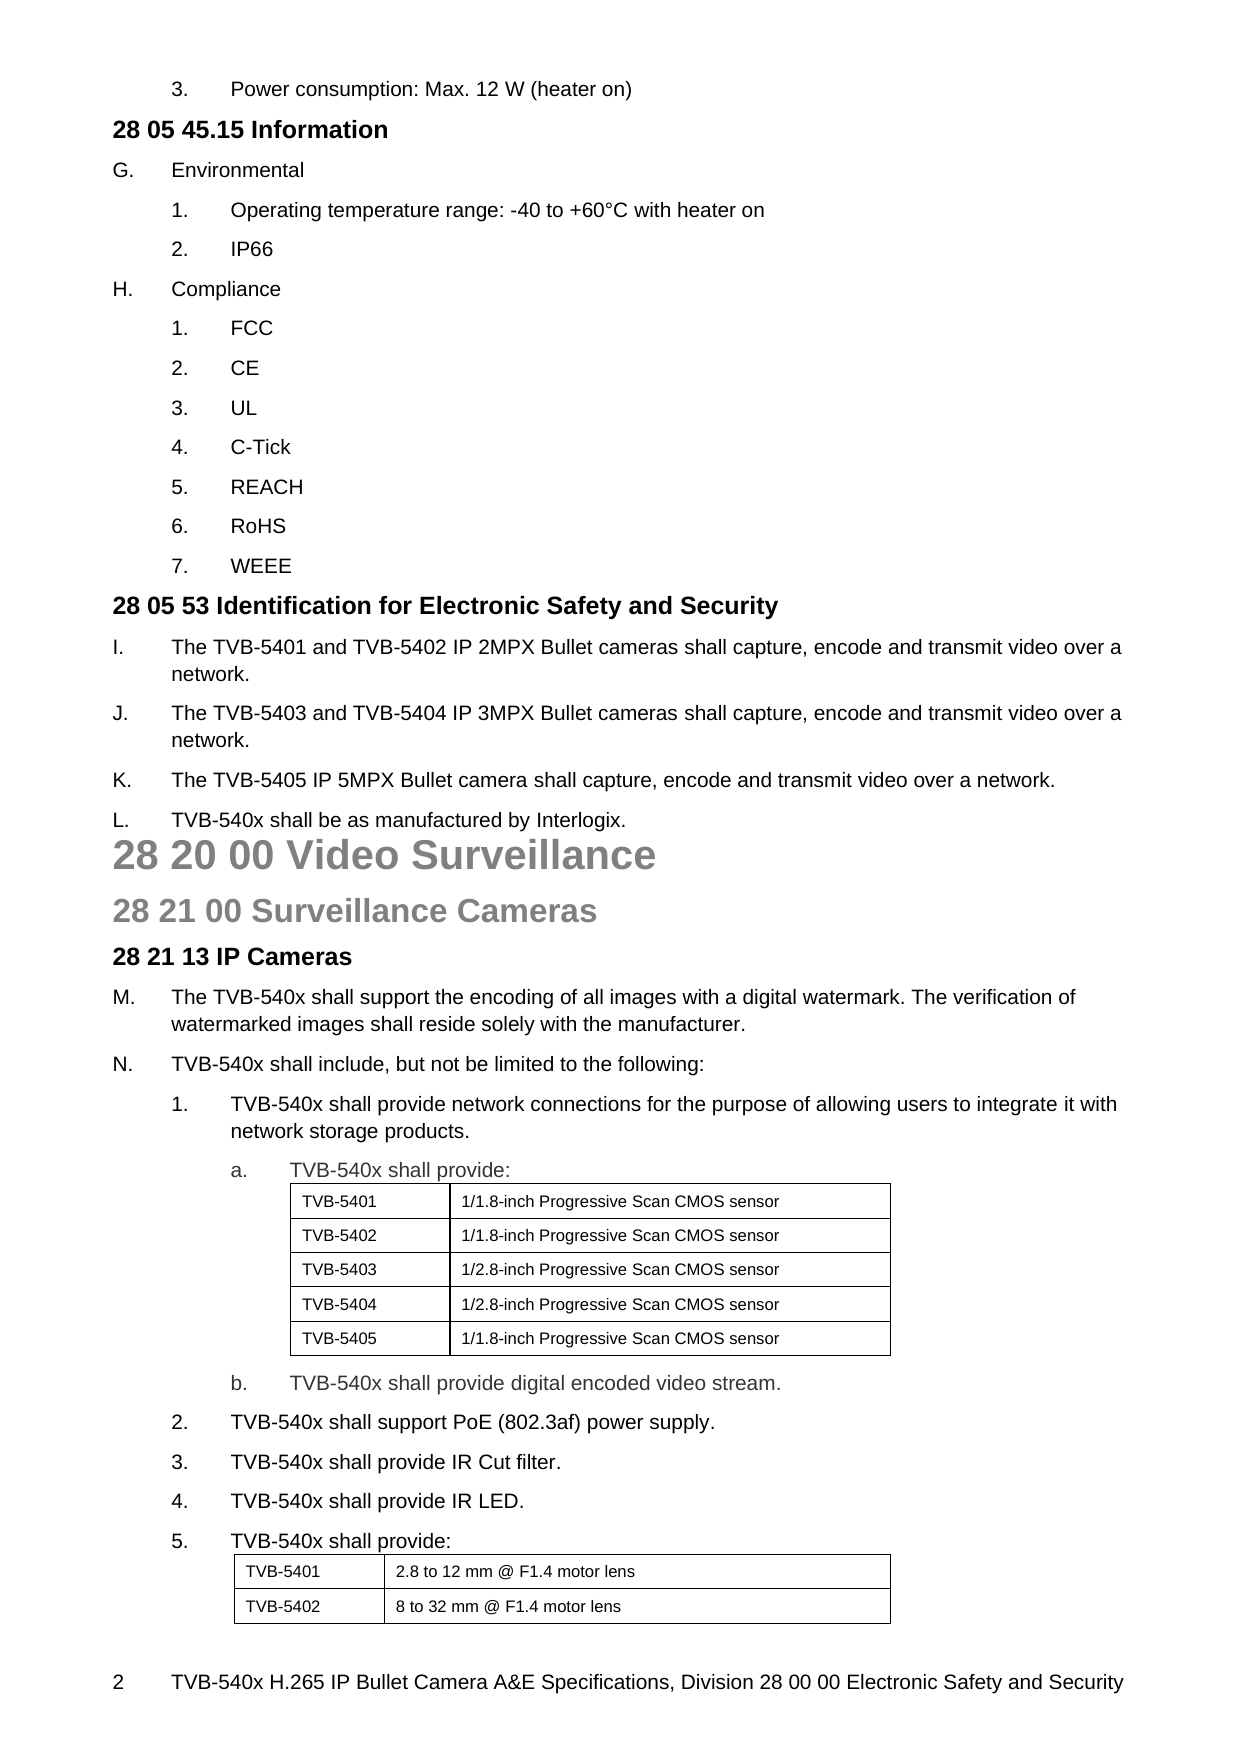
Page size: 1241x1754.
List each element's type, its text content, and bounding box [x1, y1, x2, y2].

text 28 20 00 Video Surveillance [112, 832, 1165, 878]
table_cell 1/2.8-inch Progressive Scan CMOS sensor [451, 1253, 890, 1286]
subtitle TVB-540x shall provide digital encoded video stream. [230, 1368, 1165, 1396]
table_header TVB-5401 [291, 1184, 449, 1217]
subtitle IP66 [171, 235, 1165, 262]
table_cell TVB-5402 [235, 1589, 384, 1623]
table_cell 1/1.8-inch Progressive Scan CMOS sensor [451, 1219, 890, 1252]
subtitle CE [171, 354, 1165, 381]
text 28 05 45.15 Information [112, 114, 1165, 143]
table_header TVB-5401 [235, 1555, 384, 1588]
subtitle Power consumption: Max. 12 W (heater on) [171, 75, 1165, 102]
text 28 21 00 Surveillance Cameras [112, 891, 1165, 929]
table_header 2.8 to 12 mm @ F1.4 motor lens [385, 1555, 890, 1588]
subtitle WEEE [171, 552, 1165, 579]
subtitle TVB-540x shall provide: [171, 1527, 1165, 1554]
subtitle The TVB-5401 and TVB-5402 IP 2MPX Bullet cameras shall capture, encode and transmit video over a network. [112, 632, 1165, 687]
subtitle TVB-540x shall include, but not be limited to the following: [112, 1050, 1165, 1077]
subtitle Environmental [112, 156, 1165, 183]
table_cell TVB-5404 [291, 1287, 449, 1321]
subtitle TVB-540x shall provide IR Cut filter. [171, 1448, 1165, 1475]
subtitle C-Tick [171, 433, 1165, 460]
subtitle TVB-540x shall provide IR LED. [171, 1487, 1165, 1514]
table_cell TVB-5403 [291, 1253, 449, 1286]
subtitle REACH [171, 472, 1165, 499]
subtitle The TVB-540x shall support the encoding of all images with a digital watermark. The verification of watermarked images shall reside solely with the manufacturer. [112, 983, 1165, 1037]
table_cell 1/1.8-inch Progressive Scan CMOS sensor [451, 1322, 890, 1355]
table_cell TVB-5402 [291, 1219, 449, 1252]
subtitle TVB-540x shall support PoE (802.3af) power supply. [171, 1408, 1165, 1435]
table_cell TVB-5405 [291, 1322, 449, 1355]
table_cell 1/2.8-inch Progressive Scan CMOS sensor [451, 1287, 890, 1321]
subtitle FCC [171, 314, 1165, 341]
subtitle TVB-540x shall provide: [230, 1156, 1165, 1183]
subtitle The TVB-5405 IP 5MPX Bullet camera shall capture, encode and transmit video over a network. [112, 766, 1165, 793]
subtitle TVB-540x shall be as manufactured by Interlogix. [112, 805, 1165, 832]
table_header 1/1.8-inch Progressive Scan CMOS sensor [451, 1184, 890, 1217]
subtitle TVB-540x shall provide network connections for the purpose of allowing users to integrate it with network storage products. [171, 1089, 1165, 1143]
subtitle UL [171, 393, 1165, 420]
text 28 05 53 Identification for Electronic Safety and Security [112, 591, 1165, 620]
subtitle Compliance [112, 274, 1165, 302]
subtitle RoHS [171, 512, 1165, 539]
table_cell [385, 1589, 890, 1623]
text 28 21 13 IP Cameras [112, 942, 1165, 971]
subtitle The TVB-5403 and TVB-5404 IP 3MPX Bullet cameras shall capture, encode and transmit video over a network. [112, 699, 1165, 753]
subtitle Operating temperature range: -40 to +60°C with heater on [171, 195, 1165, 222]
